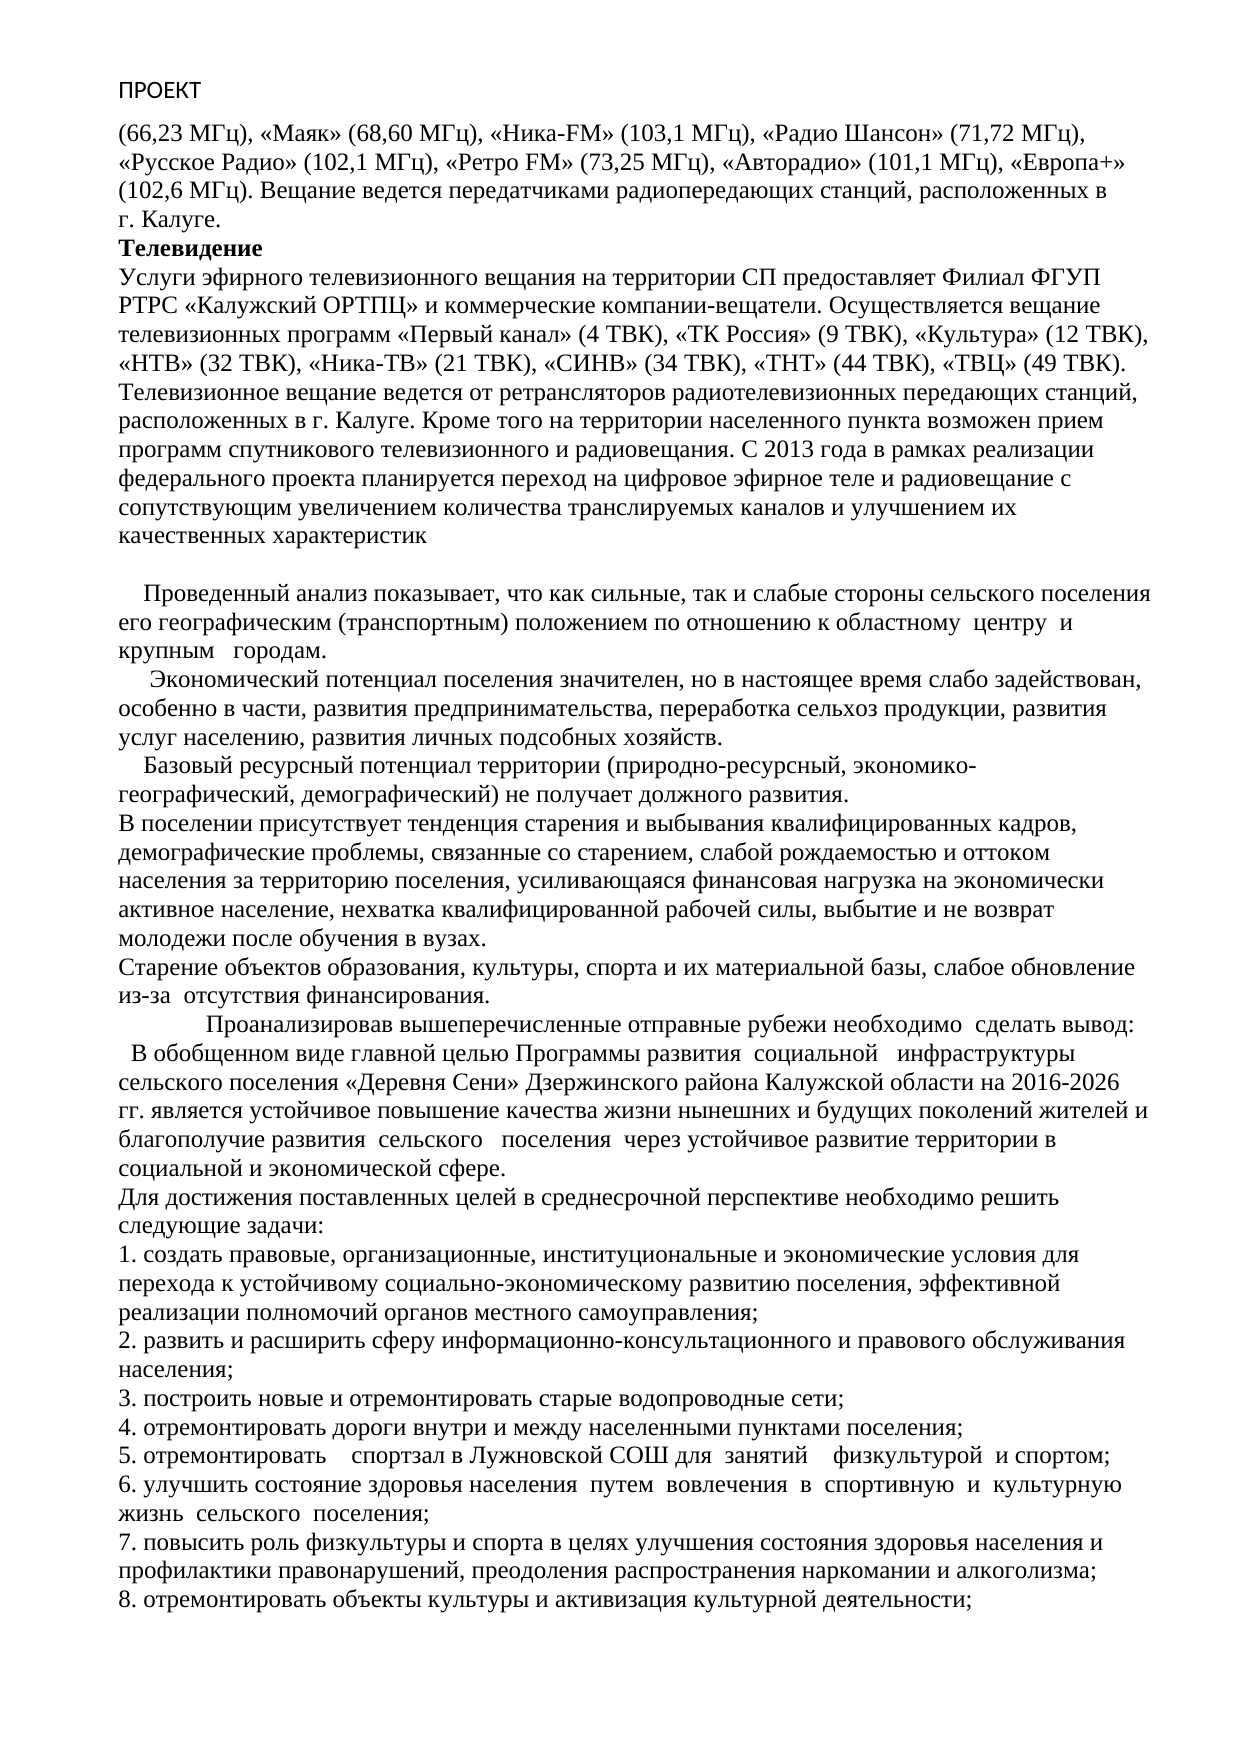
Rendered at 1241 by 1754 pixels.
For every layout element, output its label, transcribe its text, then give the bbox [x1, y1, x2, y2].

text 4. отремонтировать дороги внутри и между населенными пунктами поселения; [118, 1412, 1152, 1441]
text 2. развить и расширить сферу информационно-консультационного и правового обслуживания населения; [118, 1326, 1152, 1383]
text В поселении присутствует тенденция старения и выбывания квалифицированных кадров, демографические проблемы, связанные со старением, слабой рождаемостью и оттоком населения за территорию поселения, усиливающаяся финансовая нагрузка на экономически активное население, нехватка квалифицированной рабочей силы, выбытие и не возврат молодежи после обучения в вузах. [118, 808, 1152, 952]
text 6. улучшить состояние здоровья населения путем вовлечения в спортивную и культурную жизнь сельского поселения; [118, 1469, 1152, 1527]
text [118, 118, 1152, 233]
text Услуги эфирного телевизионного вещания на территории СП предоставляет Филиал ФГУП РТРС «Калужский ОРТПЦ» и коммерческие компании-вещатели. Осуществляется вещание телевизионных программ «Первый канал» (4 ТВК), «ТК Россия» (9 ТВК), «Культура» (12 ТВК), «НТВ» (32 ТВК), «Ника-ТВ» (21 ТВК), «СИНВ» (34 ТВК), «ТНТ» (44 ТВК), «ТВЦ» (49 ТВК). Телевизионное вещание ведется от ретрансляторов радиотелевизионных передающих станций, расположенных в г. Калуге. Кроме того на территории населенного пункта возможен прием программ спутникового телевизионного и радиовещания. С 2013 года в рамках реализации федерального проекта планируется переход на цифровое эфирное теле и радиовещание с сопутствующим увеличением количества транслируемых каналов и улучшением их качественных характеристик [118, 262, 1152, 549]
text Проведенный анализ показывает, что как сильные, так и слабые стороны сельского поселения его географическим (транспортным) положением по отношению к областному центру и крупным городам. [118, 578, 1152, 664]
text 7. повысить роль физкультуры и спорта в целях улучшения состояния здоровья населения и профилактики правонарушений, преодоления распространения наркомании и алкоголизма; [118, 1527, 1152, 1584]
text 3. построить новые и отремонтировать старые водопроводные сети; [118, 1383, 1152, 1412]
text 5. отремонтировать спортзал в Лужновской СОШ для занятий физкультурой и спортом; [118, 1441, 1152, 1469]
text В обобщенном виде главной целью Программы развития социальной инфраструктуры сельского поселения «Деревня Сени» Дзержинского района Калужской области на 2016-2026 гг. является устойчивое повышение качества жизни нынешних и будущих поколений жителей и благополучие развития сельского поселения через устойчивое развитие территории в социальной и экономической сфере. [118, 1038, 1152, 1182]
text Проанализировав вышеперечисленные отправные рубежи необходимо сделать вывод: [118, 1009, 1152, 1038]
text Старение объектов образования, культуры, спорта и их материальной базы, слабое обновление из-за отсутствия финансирования. [118, 952, 1152, 1009]
text 1. создать правовые, организационные, институциональные и экономические условия для перехода к устойчивому социально-экономическому развитию поселения, эффективной реализации полномочий органов местного самоуправления; [118, 1239, 1152, 1326]
text 8. отремонтировать объекты культуры и активизация культурной деятельности; [118, 1584, 1152, 1613]
text Для достижения поставленных целей в среднесрочной перспективе необходимо решить следующие задачи: [118, 1182, 1152, 1239]
text Экономический потенциал поселения значителен, но в настоящее время слабо задействован, особенно в части, развития предпринимательства, переработка сельхоз продукции, развития услуг населению, развития личных подсобных хозяйств. [118, 664, 1152, 751]
text Телевидение [118, 233, 1152, 262]
text Базовый ресурсный потенциал территории (природно-ресурсный, экономико-географический, демографический) не получает должного развития. [118, 751, 1152, 808]
